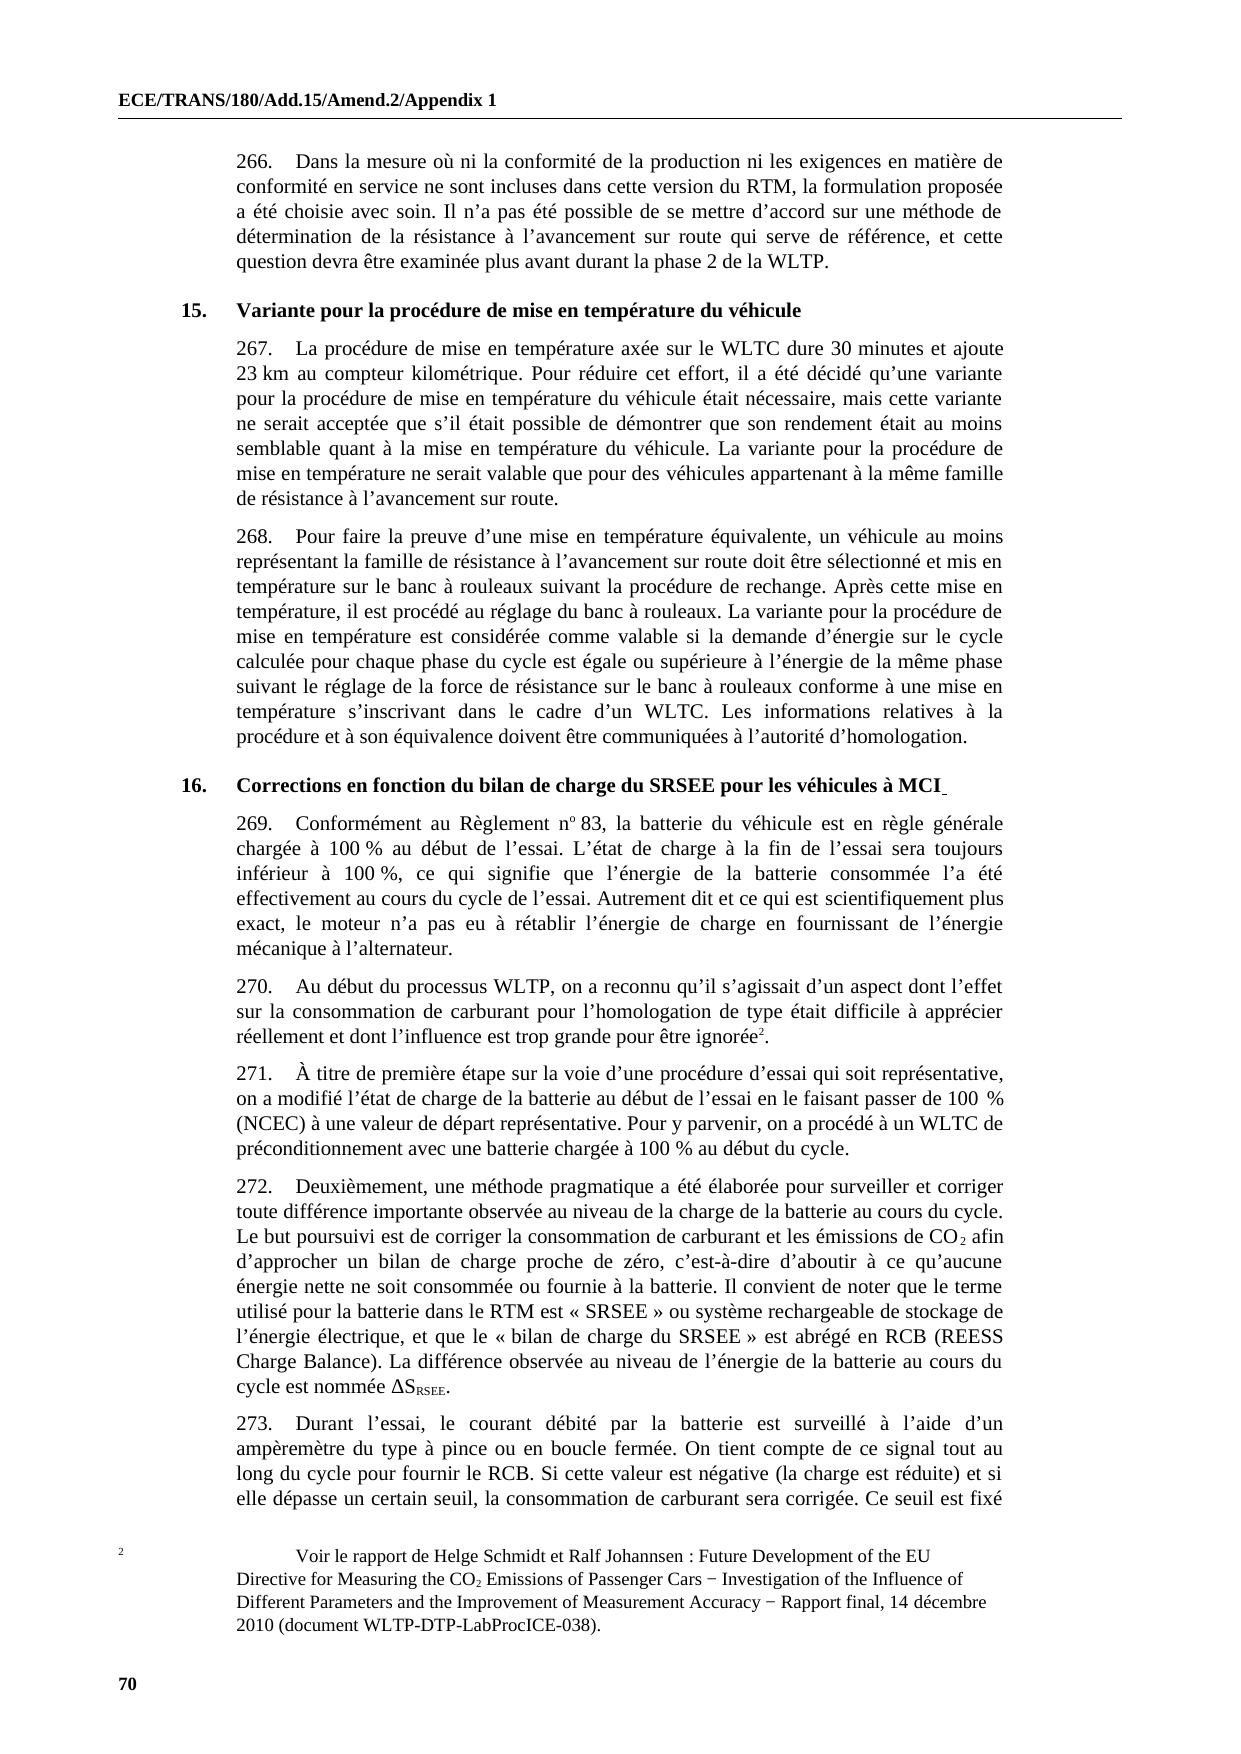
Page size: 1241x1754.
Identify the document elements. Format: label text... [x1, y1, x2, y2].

list À titre de première étape sur la voie d’une procédure d’essai qui soit représentative, on a modifié l’état de charge de la batterie au début de l’essai en le faisant passer de 100 % (NCEC) à une valeur de départ représentative. Pour y parvenir, on a procédé à un WLTC de préconditionnement avec une batterie chargée à 100 % au début du cycle. [236, 1060, 1004, 1160]
list Pour faire la preuve d’une mise en température équivalente, un véhicule au moins représentant la famille de résistance à l’avancement sur route doit être sélectionné et mis en température sur le banc à rouleaux suivant la procédure de rechange. Après cette mise en température, il est procédé au réglage du banc à rouleaux. La variante pour la procédure de mise en température est considérée comme valable si la demande d’énergie sur le cycle calculée pour chaque phase du cycle est égale ou supérieure à l’énergie de la même phase suivant le réglage de la force de résistance sur le banc à rouleaux conforme à une mise en température s’inscrivant dans le cadre d’un WLTC. Les informations relatives à la procédure et à son équivalence doivent être communiquées à l’autorité d’homologation. [236, 523, 1004, 748]
list Dans la mesure où ni la conformité de la production ni les exigences en matière de conformité en service ne sont incluses dans cette version du RTM, la formulation proposée a été choisie avec soin. Il n’a pas été possible de se mettre d’accord sur une méthode de détermination de la résistance à l’avancement sur route qui serve de référence, et cette question devra être examinée plus avant durant la phase 2 de la WLTP. [236, 148, 1004, 273]
list Au début du processus WLTP, on a reconnu qu’il s’agissait d’un aspect dont l’effet sur la consommation de carburant pour l’homologation de type était difficile à apprécier réellement et dont l’influence est trop grande pour être ignorée. [236, 973, 1004, 1048]
text 16. Corrections en fonction du bilan de charge du SRSEE pour les véhicules à MCI [118, 773, 1004, 798]
list Deuxièmement, une méthode pragmatique a été élaborée pour surveiller et corriger toute différence importante observée au niveau de la charge de la batterie au cours du cycle. Le but poursuivi est de corriger la consommation de carburant et les émissions de CO2 afin d’approcher un bilan de charge proche de zéro, c’est-à-dire d’aboutir à ce qu’aucune énergie nette ne soit consommée ou fournie à la batterie. Il convient de noter que le terme utilisé pour la batterie dans le RTM est « SRSEE » ou système rechargeable de stockage de l’énergie électrique, et que le « bilan de charge du SRSEE » est abrégé en RCB (REESS Charge Balance). La différence observée au niveau de l’énergie de la batterie au cours du cycle est nommée ΔSRSEE. [236, 1173, 1004, 1398]
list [236, 1410, 1004, 1510]
text 15. Variante pour la procédure de mise en température du véhicule [118, 298, 1004, 323]
list La procédure de mise en température axée sur le WLTC dure 30 minutes et ajoute 23 km au compteur kilométrique. Pour réduire cet effort, il a été décidé qu’une variante pour la procédure de mise en température du véhicule était nécessaire, mais cette variante ne serait acceptée que s’il était possible de démontrer que son rendement était au moins semblable quant à la mise en température du véhicule. La variante pour la procédure de mise en température ne serait valable que pour des véhicules appartenant à la même famille de résistance à l’avancement sur route. [236, 335, 1004, 510]
list Conformément au Règlement no 83, la batterie du véhicule est en règle générale chargée à 100 % au début de l’essai. L’état de charge à la fin de l’essai sera toujours inférieur à 100 %, ce qui signifie que l’énergie de la batterie consommée l’a été effectivement au cours du cycle de l’essai. Autrement dit et ce qui est scientifiquement plus exact, le moteur n’a pas eu à rétablir l’énergie de charge en fournissant de l’énergie mécanique à l’alternateur. [236, 810, 1004, 960]
